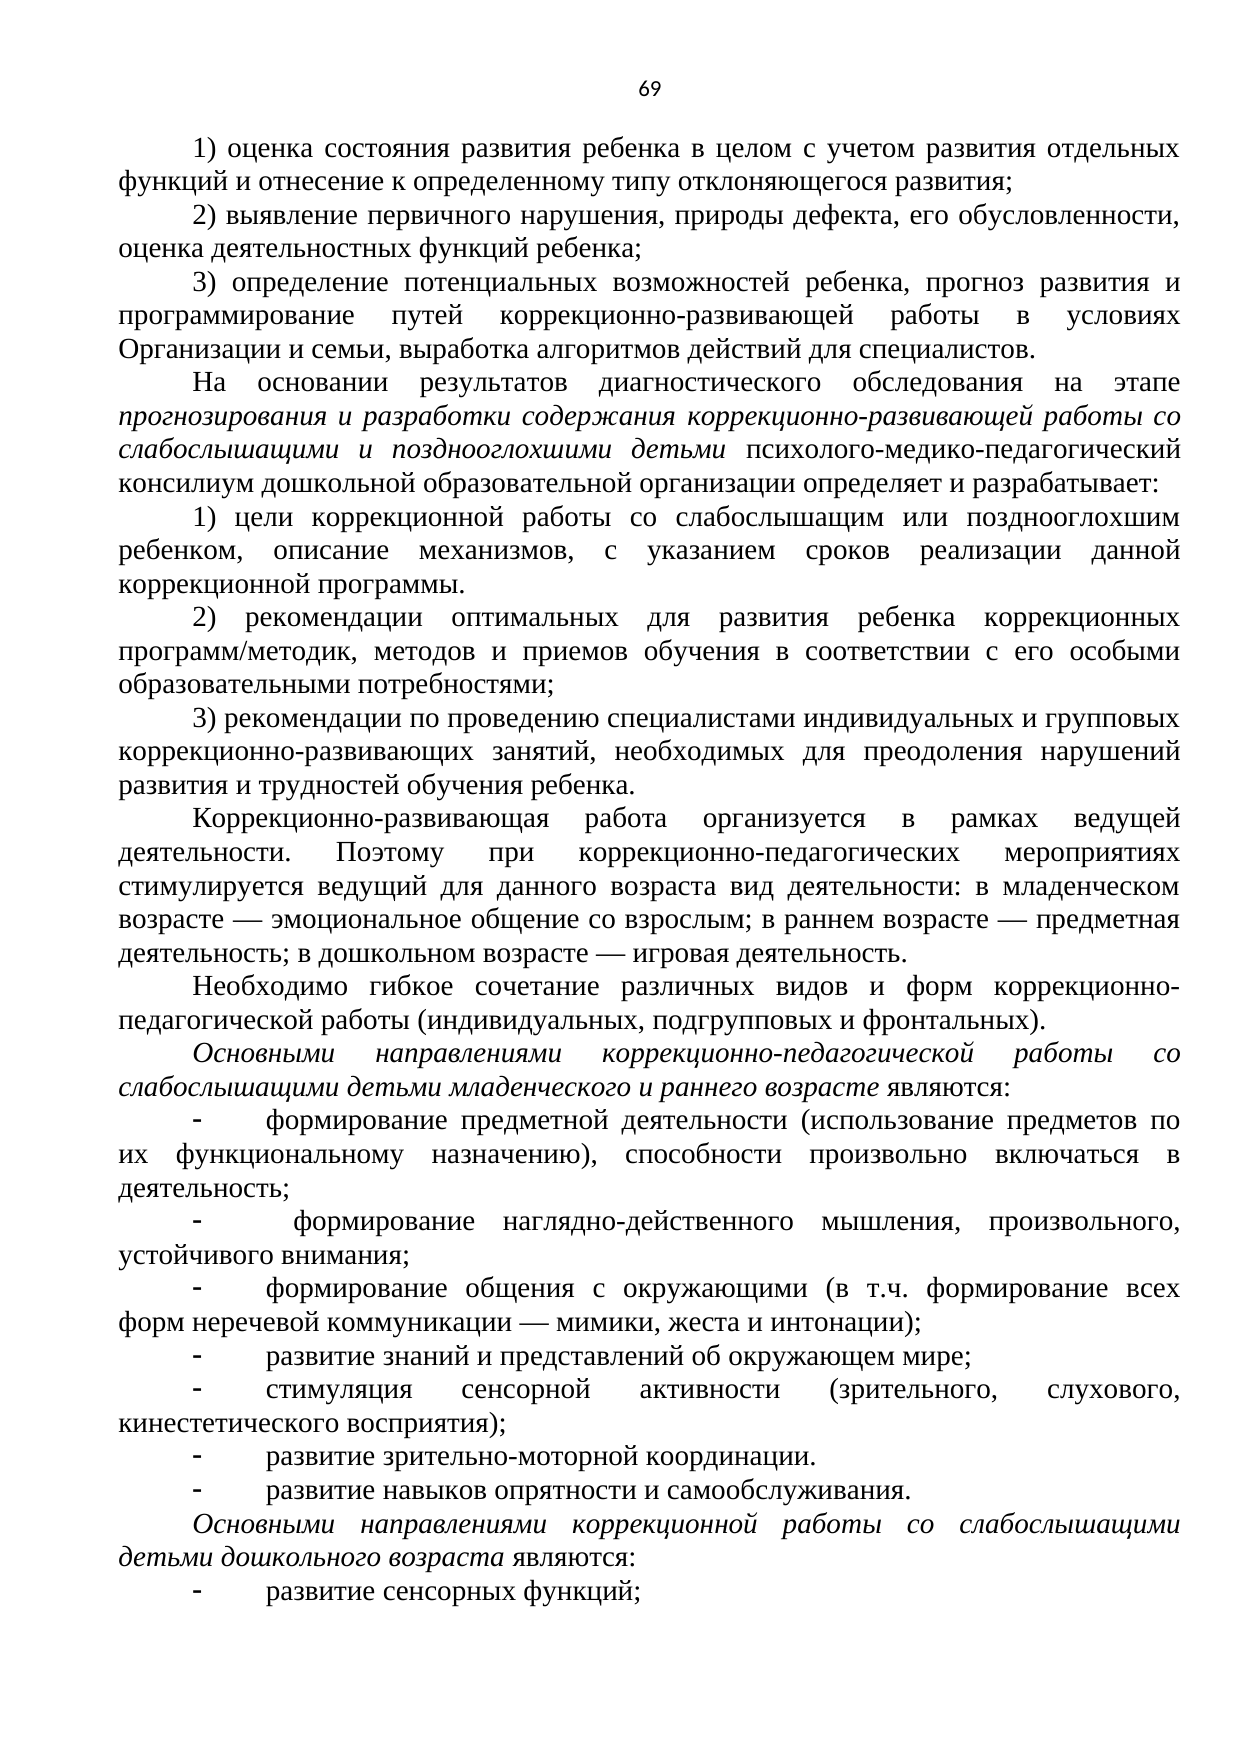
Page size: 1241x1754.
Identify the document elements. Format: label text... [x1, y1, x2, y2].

list формирование предметной деятельности (использование предметов по их функциональному назначению), способности произвольно включаться в деятельность; [118, 1102, 1181, 1203]
list развитие сенсорных функций; [118, 1573, 1181, 1606]
text На основании результатов диагностического обследования на этапе прогнозирования и разработки содержания коррекционно-развивающей работы со слабослышащими и позднооглохшими детьми психолого-медико-педагогический консилиум дошкольной образовательной организации определяет и разрабатывает: [118, 364, 1181, 499]
text 3) рекомендации по проведению специалистами индивидуальных и групповых коррекционно-развивающих занятий, необходимых для преодоления нарушений развития и трудностей обучения ребенка. [118, 700, 1181, 801]
text 2) рекомендации оптимальных для развития ребенка коррекционных программ/методик, методов и приемов обучения в соответствии с его особыми образовательными потребностями; [118, 599, 1181, 700]
text 3) определение потенциальных возможностей ребенка, прогноз развития и программирование путей коррекционно-развивающей работы в условиях Организации и семьи, выработка алгоритмов действий для специалистов. [118, 264, 1181, 364]
list развитие знаний и представлений об окружающем мире; [118, 1338, 1181, 1371]
text Необходимо гибкое сочетание различных видов и форм коррекционно-педагогической работы (индивидуальных, подгрупповых и фронтальных). [118, 968, 1181, 1035]
text Основными направлениями коррекционной работы со слабослышащими детьми дошкольного возраста являются: [118, 1506, 1181, 1573]
list развитие навыков опрятности и самообслуживания. [118, 1472, 1181, 1506]
list формирование наглядно-действенного мышления, произвольного, устойчивого внимания; [118, 1203, 1181, 1270]
list стимуляция сенсорной активности (зрительного, слухового, кинестетического восприятия); [118, 1371, 1181, 1438]
text 1) цели коррекционной работы со слабослышащим или позднооглохшим ребенком, описание механизмов, с указанием сроков реализации данной коррекционной программы. [118, 499, 1181, 599]
list развитие зрительно-моторной координации. [118, 1438, 1181, 1472]
text 2) выявление первичного нарушения, природы дефекта, его обусловленности, оценка деятельностных функций ребенка; [118, 197, 1181, 264]
text Коррекционно-развивающая работа организуется в рамках ведущей деятельности. Поэтому при коррекционно-педагогических мероприятиях стимулируется ведущий для данного возраста вид деятельности: в младенческом возрасте — эмоциональное общение со взрослым; в раннем возрасте — предметная деятельность; в дошкольном возрасте — игровая деятельность. [118, 801, 1181, 968]
text Основными направлениями коррекционно-педагогической работы со слабослышащими детьми младенческого и раннего возрасте являются: [118, 1035, 1181, 1102]
list формирование общения с окружающими (в т.ч. формирование всех форм неречевой коммуникации — мимики, жеста и интонации); [118, 1270, 1181, 1338]
text 1) оценка состояния развития ребенка в целом с учетом развития отдельных функций и отнесение к определенному типу отклоняющегося развития; [118, 130, 1181, 197]
